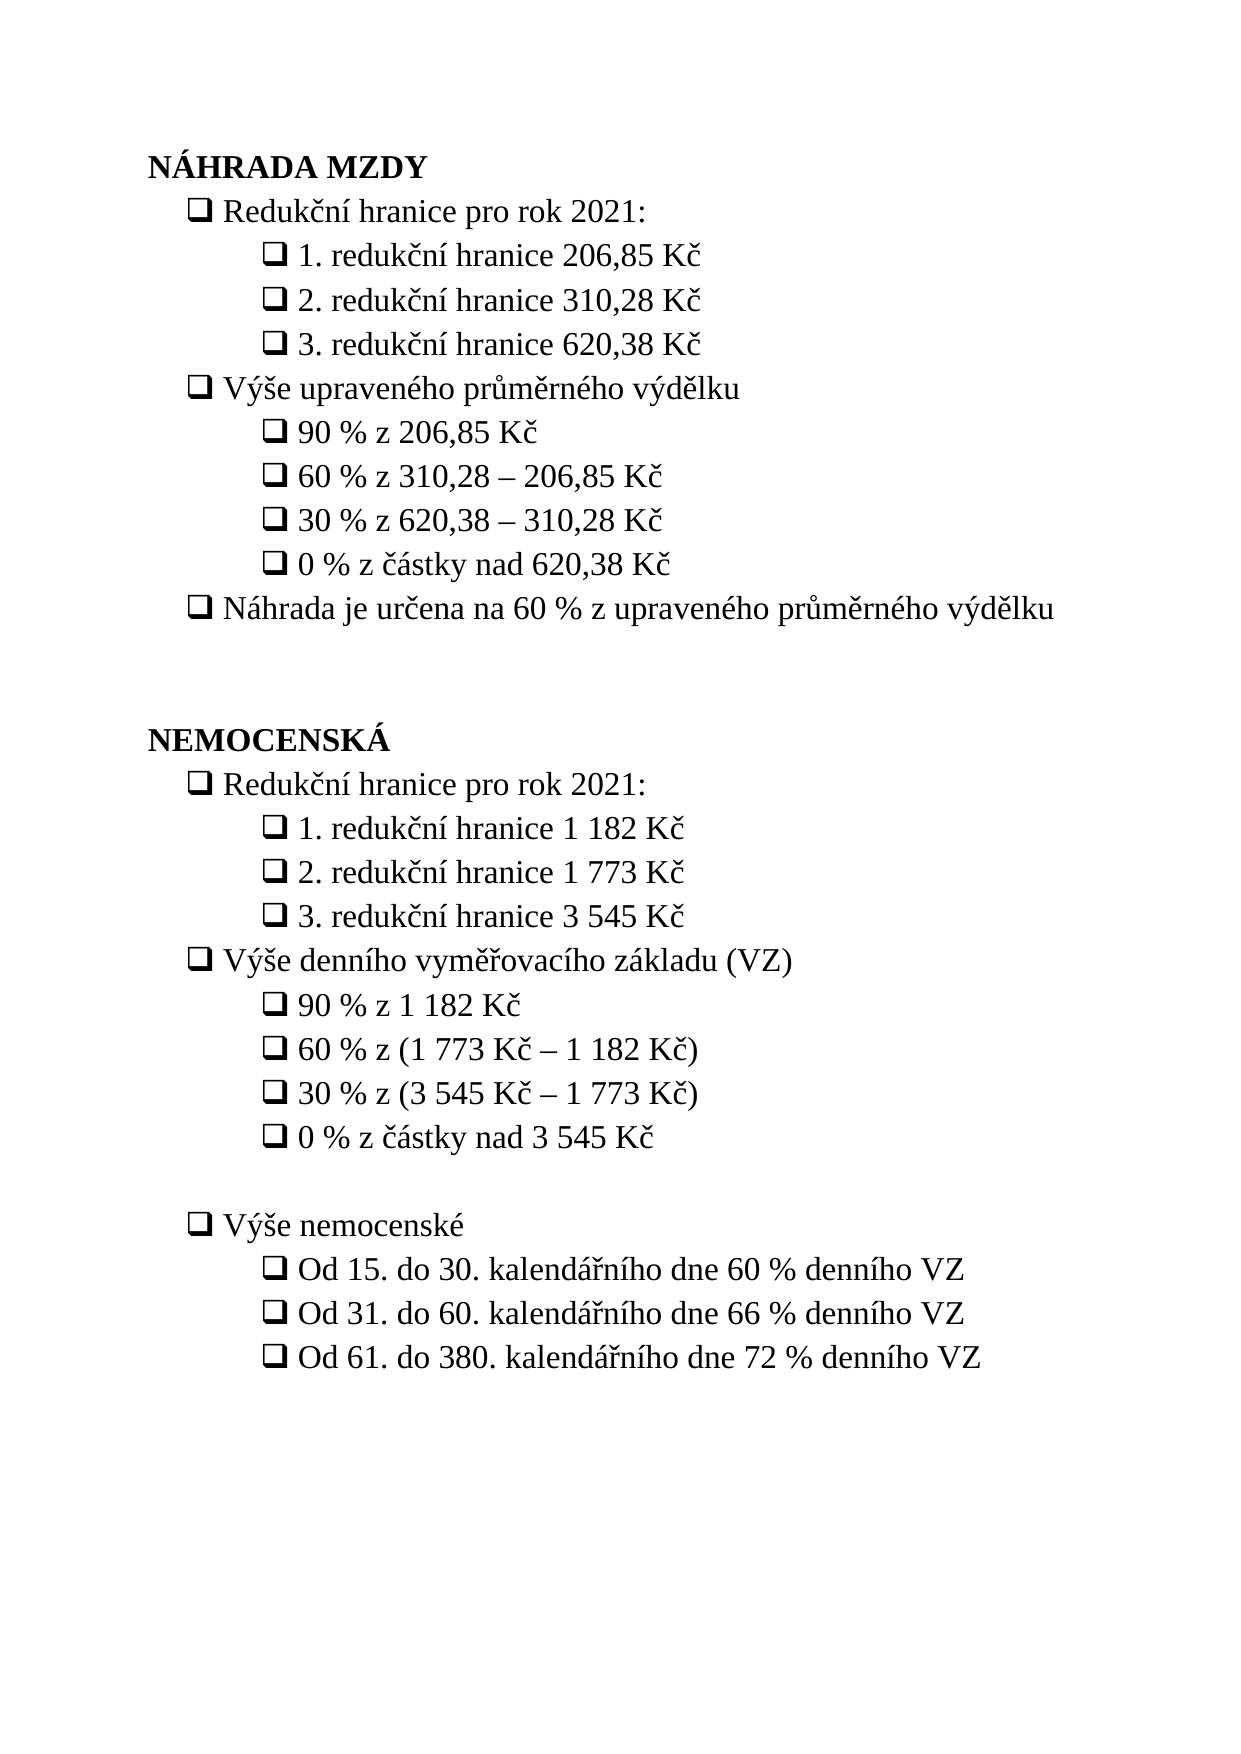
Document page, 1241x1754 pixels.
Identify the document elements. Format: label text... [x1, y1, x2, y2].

list Výše nemocenské [185, 1205, 1152, 1243]
list Redukční hranice pro rok 2021: [185, 764, 1152, 803]
list Od 61. do 380. kalendářního dne 72 % denního VZ [260, 1337, 1152, 1376]
list 30 % z (3 545 Kč – 1 773 Kč) [260, 1073, 1152, 1111]
list Redukční hranice pro rok 2021: [185, 192, 1152, 230]
list Výše upraveného průměrného výdělku [185, 368, 1152, 406]
list Od 15. do 30. kalendářního dne 60 % denního VZ [260, 1249, 1152, 1287]
list 60 % z (1 773 Kč – 1 182 Kč) [260, 1029, 1152, 1067]
text NÁHRADA MZDY [148, 148, 1152, 186]
list Náhrada je určena na 60 % z upraveného průměrného výdělku [185, 588, 1152, 627]
list 2. redukční hranice 310,28 Kč [260, 280, 1152, 318]
list 2. redukční hranice 1 773 Kč [260, 853, 1152, 891]
list 90 % z 206,85 Kč [260, 412, 1152, 450]
list 3. redukční hranice 620,38 Kč [260, 324, 1152, 362]
list Výše denního vyměřovacího základu (VZ) [185, 941, 1152, 979]
list 60 % z 310,28 – 206,85 Kč [260, 456, 1152, 494]
list 1. redukční hranice 206,85 Kč [260, 236, 1152, 274]
list 1. redukční hranice 1 182 Kč [260, 808, 1152, 847]
list 3. redukční hranice 3 545 Kč [260, 897, 1152, 935]
list 30 % z 620,38 – 310,28 Kč [260, 500, 1152, 538]
list 90 % z 1 182 Kč [260, 985, 1152, 1023]
text NEMOCENSKÁ [148, 720, 1152, 759]
list 0 % z částky nad 3 545 Kč [260, 1117, 1152, 1155]
list 0 % z částky nad 620,38 Kč [260, 544, 1152, 582]
list Od 31. do 60. kalendářního dne 66 % denního VZ [260, 1293, 1152, 1332]
